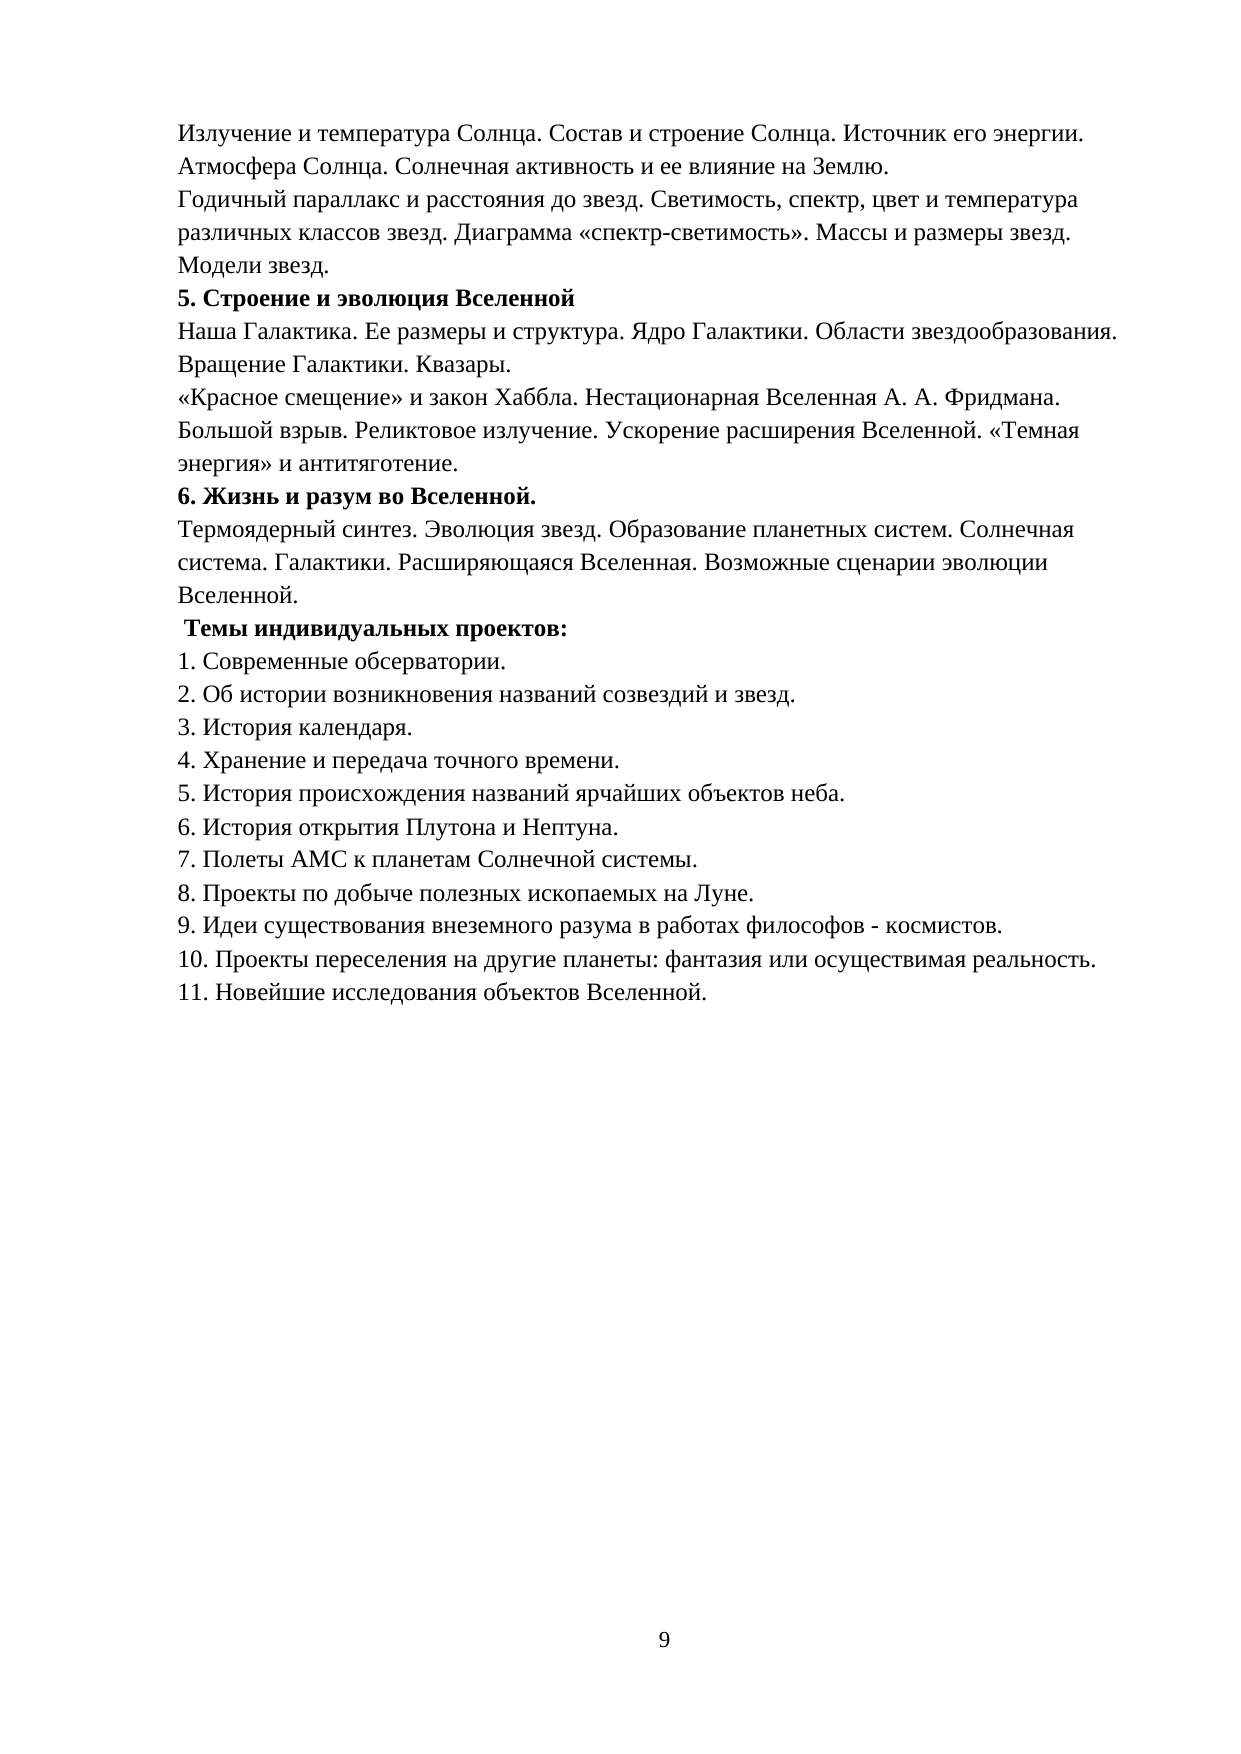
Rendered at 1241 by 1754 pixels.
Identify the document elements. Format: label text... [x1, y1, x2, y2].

text 6. История открытия Плутона и Нептуна. [177, 812, 1152, 840]
text Темы индивидуальных проектов: [177, 613, 1152, 642]
text Излучение и температура Солнца. Состав и строение Солнца. Источник его энергии. Атмосфера Солнца. Солнечная активность и ее влияние на Землю. [177, 118, 1152, 180]
text Термоядерный синтез. Эволюция звезд. Образование планетных систем. Солнечная система. Галактики. Расширяющаяся Вселенная. Возможные сценарии эволюции Вселенной. [177, 514, 1152, 609]
text 7. Полеты АМС к планетам Солнечной системы. [177, 844, 1152, 873]
text Наша Галактика. Ее размеры и структура. Ядро Галактики. Области звездообразования. Вращение Галактики. Квазары. [177, 316, 1152, 378]
text 9. Идеи существования внеземного разума в работах философов - космистов. [177, 911, 1152, 939]
text «Красное смещение» и закон Хаббла. Нестационарная Вселенная А. А. Фридмана. Большой взрыв. Реликтовое излучение. Ускорение расширения Вселенной. «Темная энергия» и антитяготение. [177, 382, 1152, 477]
text 5. История происхождения названий ярчайших объектов неба. [177, 778, 1152, 807]
text 3. История календаря. [177, 712, 1152, 741]
text 10. Проекты переселения на другие планеты: фантазия или осуществимая реальность. [177, 944, 1152, 972]
text Годичный параллакс и расстояния до звезд. Светимость, спектр, цвет и температура различных классов звезд. Диаграмма «спектр-светимость». Массы и размеры звезд. Модели звезд. [177, 184, 1152, 279]
text 5. Строение и эволюция Вселенной [177, 283, 1152, 312]
text 4. Хранение и передача точного времени. [177, 746, 1152, 774]
text 2. Об истории возникновения названий созвездий и звезд. [177, 679, 1152, 708]
text 8. Проекты по добыче полезных ископаемых на Луне. [177, 878, 1152, 906]
text 11. Новейшие исследования объектов Вселенной. [177, 977, 1152, 1005]
text 6. Жизнь и разум во Вселенной. [177, 481, 1152, 510]
text 1. Современные обсерватории. [177, 646, 1152, 675]
